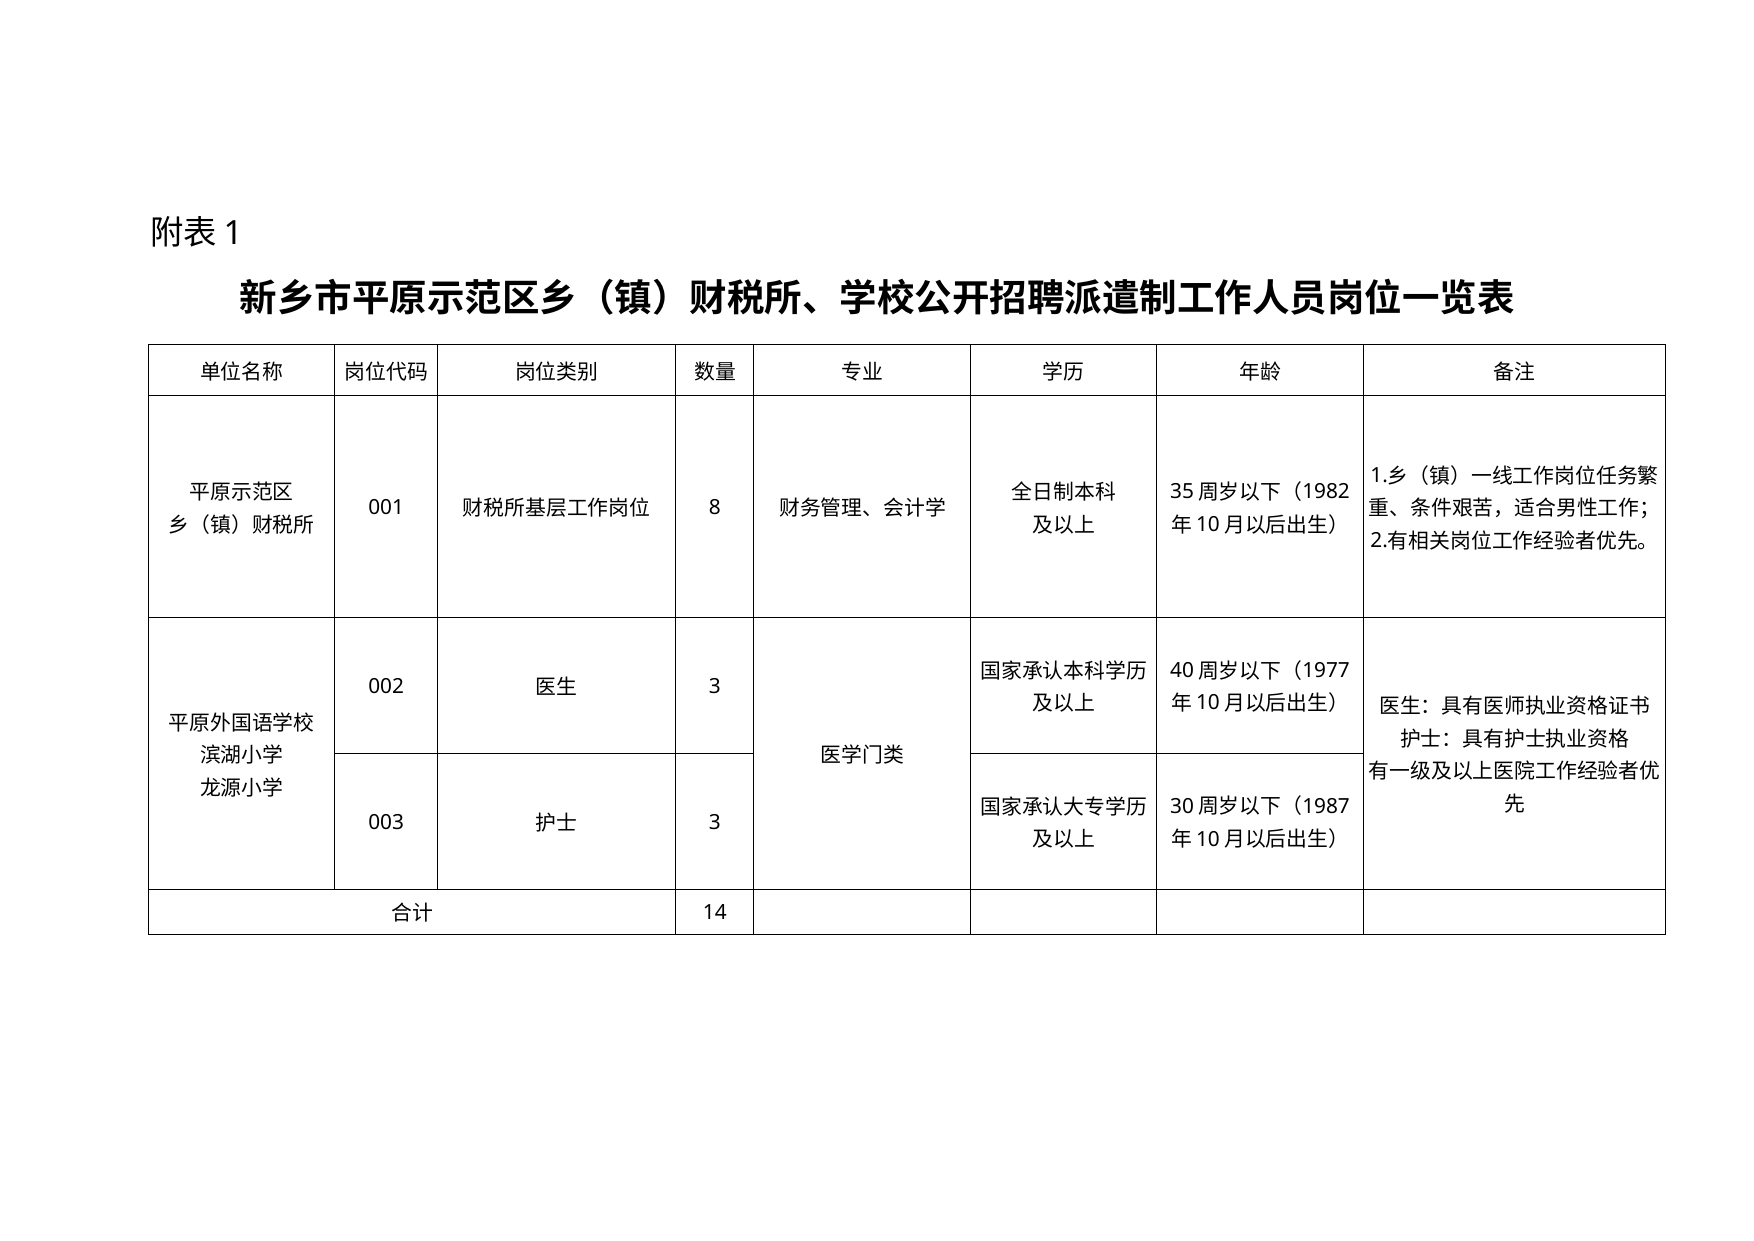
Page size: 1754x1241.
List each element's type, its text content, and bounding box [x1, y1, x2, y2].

table_cell 国家承认大专学历 及以上 [971, 754, 1156, 889]
table_cell [971, 890, 1156, 934]
table_cell 医生 [438, 618, 675, 753]
table_cell 003 [335, 754, 437, 889]
table_header 专业 [754, 345, 970, 395]
table_cell 30周岁以下（1987年10月以后出生） [1157, 754, 1363, 889]
table_header 学历 [971, 345, 1156, 395]
table_cell 35周岁以下（1982年10月以后出生） [1157, 396, 1363, 617]
table_header 备注 [1364, 345, 1665, 395]
table_header 数量 [676, 345, 753, 395]
text 新乡市平原示范区乡（镇）财税所、学校公开招聘派遣制工作人员岗位一览表 [150, 263, 1604, 328]
table_cell 财务管理、会计学 [754, 396, 970, 617]
table_cell [1364, 890, 1665, 934]
table_header 岗位代码 [335, 345, 437, 395]
table_cell 护士 [438, 754, 675, 889]
table_cell 002 [335, 618, 437, 753]
table_cell 合计 [149, 890, 675, 934]
table_cell 财税所基层工作岗位 [438, 396, 675, 617]
table_cell 平原外国语学校 滨湖小学 龙源小学 [149, 618, 334, 889]
text 附表1 [150, 198, 1604, 263]
table_cell 1.乡（镇）一线工作岗位任务繁重、条件艰苦，适合男性工作； 2.有相关岗位工作经验者优先。 [1364, 396, 1665, 617]
table_cell [754, 890, 970, 934]
table_cell 001 [335, 396, 437, 617]
table_cell 40周岁以下（1977年10月以后出生） [1157, 618, 1363, 753]
table_cell 14 [676, 890, 753, 934]
table_cell 国家承认本科学历 及以上 [971, 618, 1156, 753]
table_header 单位名称 [149, 345, 334, 395]
table_header 年龄 [1157, 345, 1363, 395]
table_header 岗位类别 [438, 345, 675, 395]
table_cell 8 [676, 396, 753, 617]
table_cell 全日制本科 及以上 [971, 396, 1156, 617]
table_cell 平原示范区 乡（镇）财税所 [149, 396, 334, 617]
table_cell 医生：具有医师执业资格证书 护士：具有护士执业资格 有一级及以上医院工作经验者优先 [1364, 618, 1665, 889]
table_cell 3 [676, 754, 753, 889]
table_cell [1157, 890, 1363, 934]
table_cell 3 [676, 618, 753, 753]
table_cell 医学门类 [754, 618, 970, 889]
